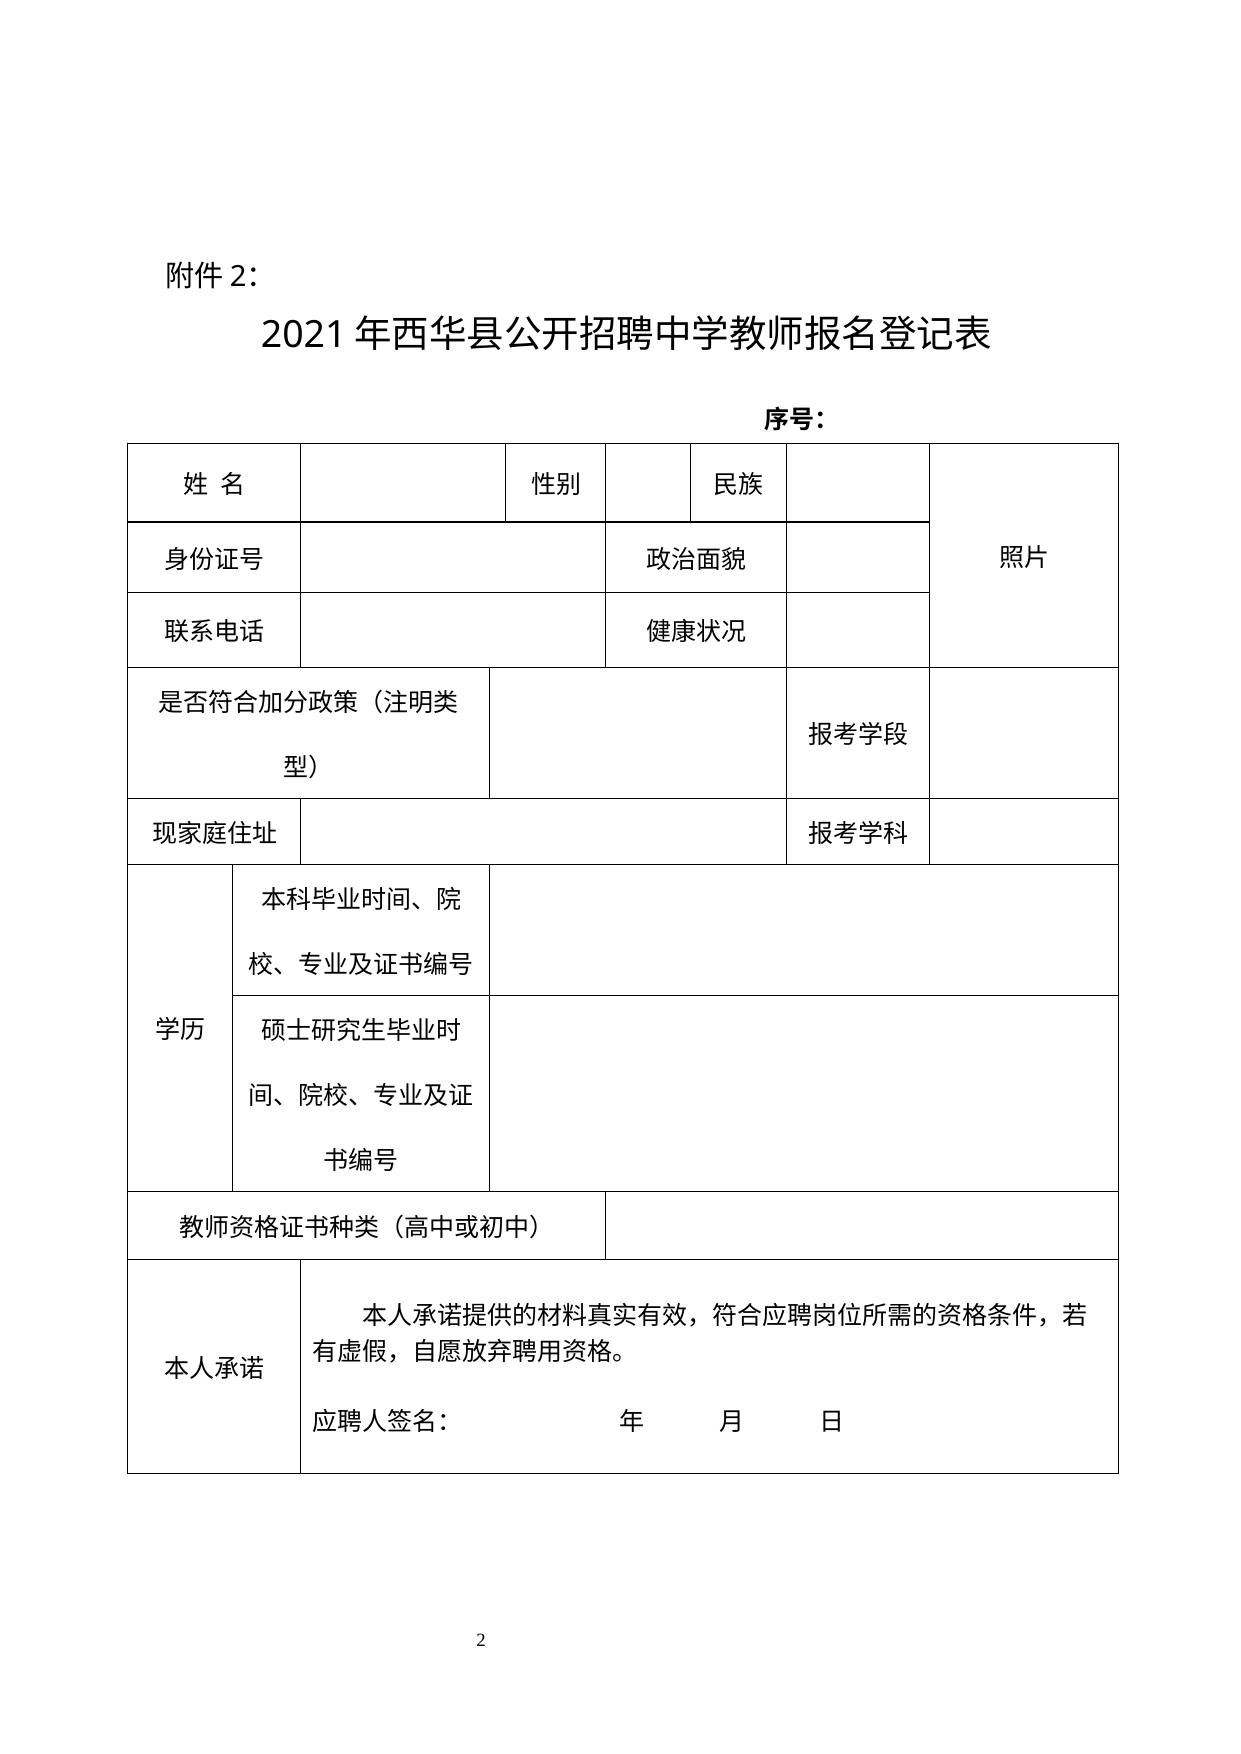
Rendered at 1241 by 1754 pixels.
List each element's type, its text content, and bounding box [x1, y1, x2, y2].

table_cell [490, 865, 1118, 995]
table_cell [490, 668, 786, 798]
table_cell 学历 [128, 865, 232, 1191]
text 序号： [165, 399, 1087, 436]
table_cell 报考学段 [787, 668, 929, 798]
table_header [606, 444, 690, 521]
table_cell 是否符合加分政策（注明类型） [128, 668, 489, 798]
table_cell [930, 668, 1118, 798]
table_cell [606, 1192, 1118, 1259]
table_header 性别 [506, 444, 605, 521]
table_cell 教师资格证书种类（高中或初中） [128, 1192, 605, 1259]
table_header 照片 [930, 444, 1118, 667]
table_cell [787, 593, 929, 667]
table_cell 报考学科 [787, 799, 929, 864]
table_cell 联系电话 [128, 593, 300, 667]
table_cell [301, 593, 605, 667]
table_header 姓 名 [128, 444, 300, 521]
table_header [301, 444, 505, 521]
table_cell [301, 799, 786, 864]
table_cell 本人承诺 [128, 1260, 300, 1473]
text 附件2： [165, 253, 1087, 295]
table_cell [301, 523, 605, 592]
table_header 民族 [691, 444, 786, 521]
table_cell [787, 523, 929, 592]
table_header [787, 444, 929, 521]
table_cell 本科毕业时间、院校、专业及证书编号 [233, 865, 489, 995]
table_cell 现家庭住址 [128, 799, 300, 864]
table_cell [930, 799, 1118, 864]
table_cell 身份证号 [128, 523, 300, 592]
table_cell 政治面貌 [606, 523, 786, 592]
table_cell 本人承诺提供的材料真实有效，符合应聘岗位所需的资格条件，若有虚假，自愿放弃聘用资格。 应聘人签名： 年 月 日 [301, 1260, 1118, 1473]
text 2021年西华县公开招聘中学教师报名登记表 [165, 304, 1087, 358]
table_cell [490, 996, 1118, 1191]
table_cell 健康状况 [606, 593, 786, 667]
table_cell 硕士研究生毕业时间、院校、专业及证书编号 [233, 996, 489, 1191]
